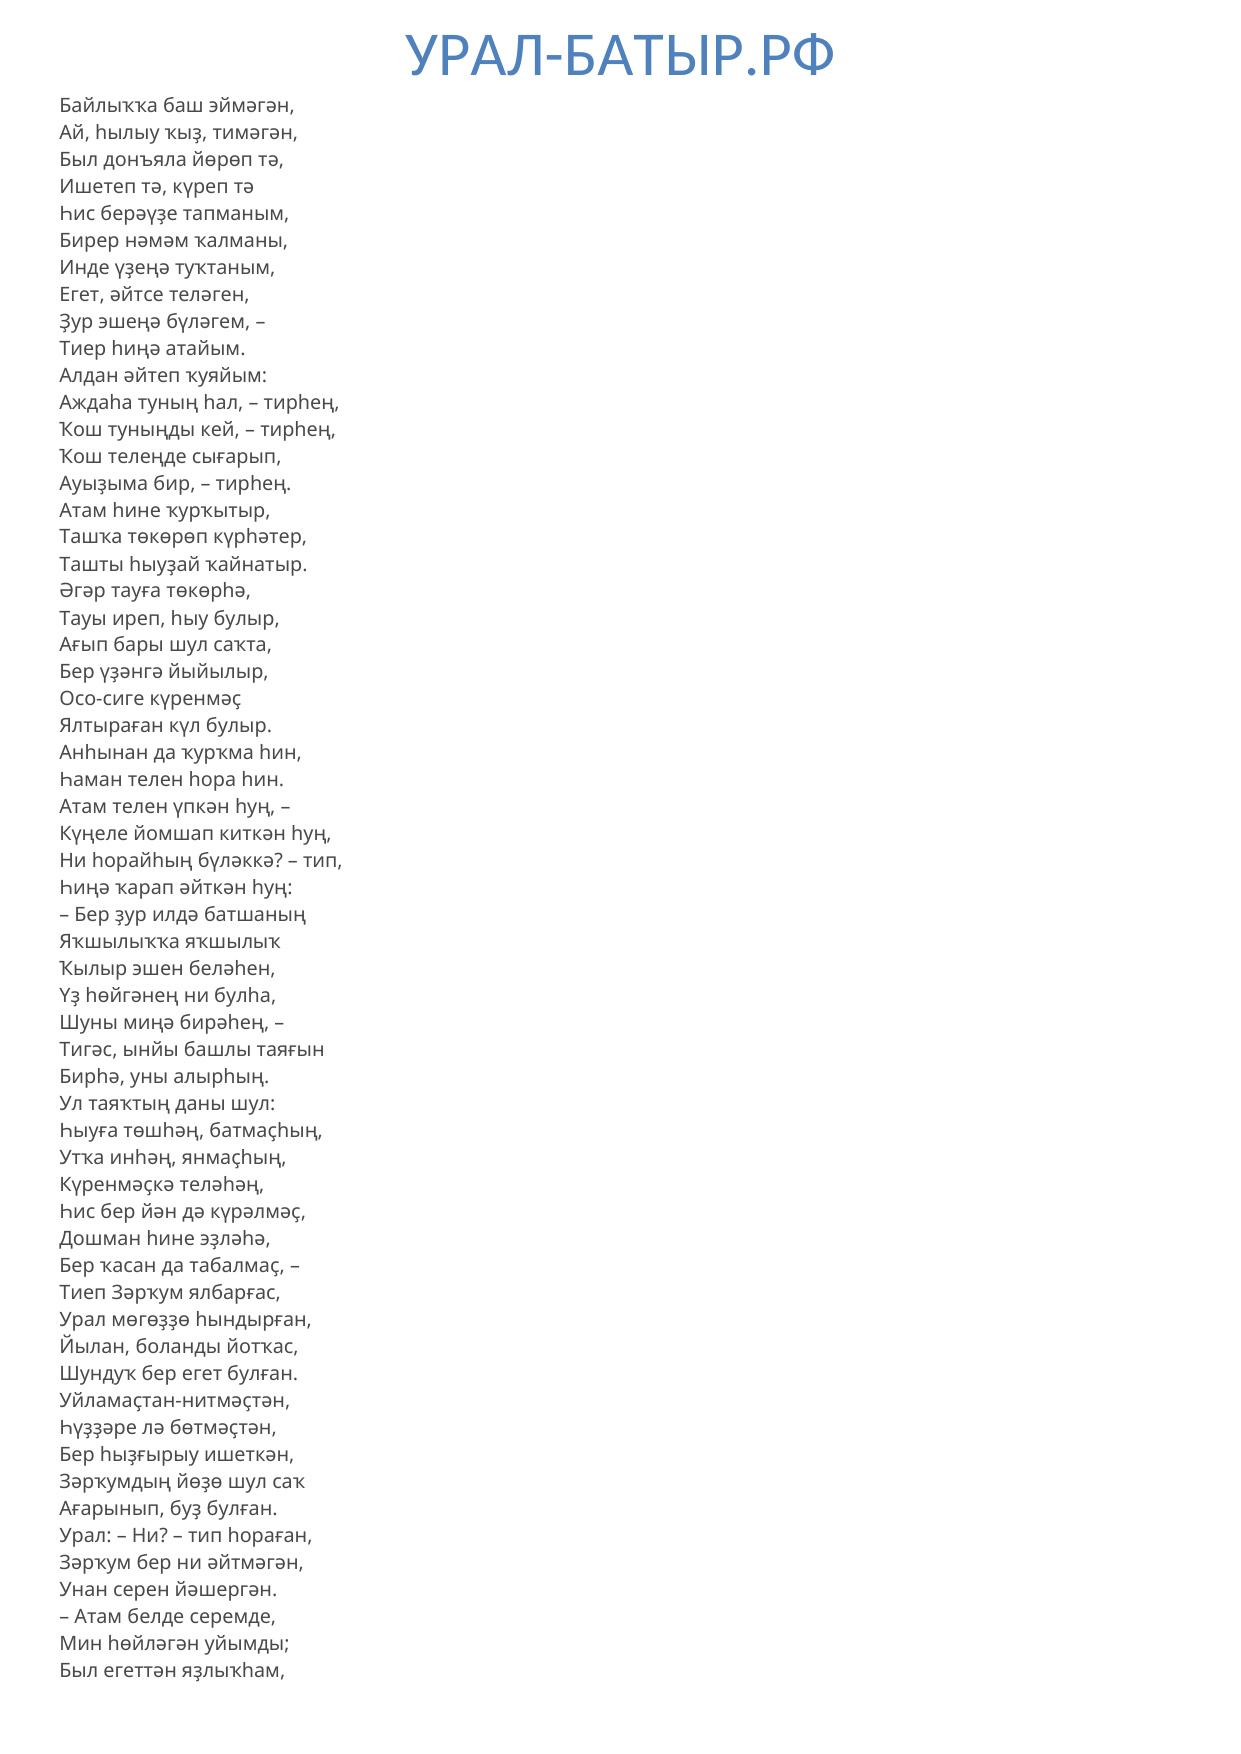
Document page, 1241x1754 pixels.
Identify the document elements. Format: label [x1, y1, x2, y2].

text [59, 91, 1181, 1683]
